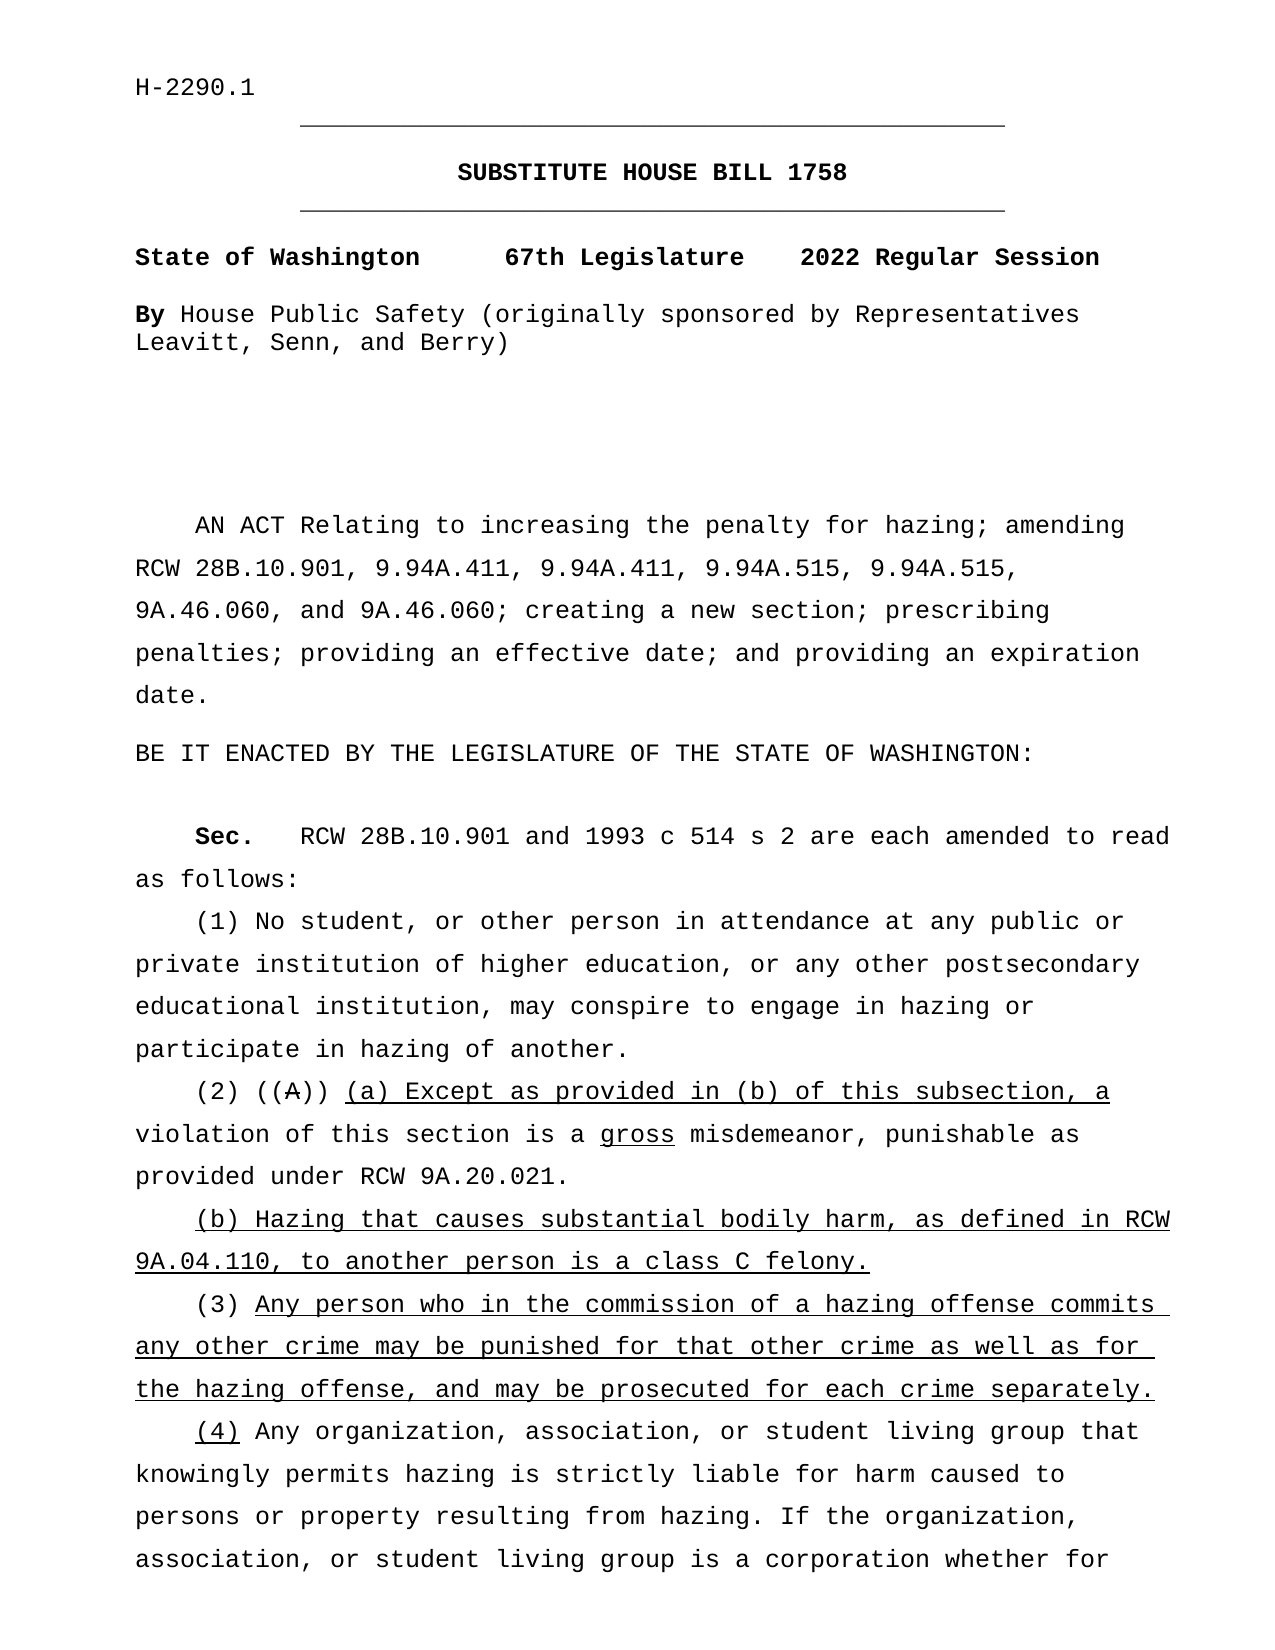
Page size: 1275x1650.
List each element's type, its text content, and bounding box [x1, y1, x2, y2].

text (b) Hazing that causes substantial bodily harm, as defined in RCW 9A.04.110, to another person is a class C felony. [135, 1193, 1170, 1278]
text By House Public Safety (originally sponsored by Representatives Leavitt, Senn, and Berry) [135, 302, 1170, 358]
text _______________________________________________ [135, 103, 1170, 132]
text (3) Any person who in the commission of a hazing offense commits any other crime may be punished for that other crime as well as for the hazing offense, and may be prosecuted for each crime separately. [135, 1278, 1170, 1406]
text Sec. RCW 28B.10.901 and 1993 c 514 s 2 are each amended to read as follows: [135, 811, 1170, 896]
text (2) ((A)) (a) Except as provided in (b) of this subsection, a violation of this section is a gross misdemeanor, punishable as provided under RCW 9A.20.021. [135, 1066, 1170, 1193]
text State of Washington 67th Legislature 2022 Regular Session [135, 245, 1170, 273]
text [135, 1406, 1170, 1576]
text AN ACT Relating to increasing the penalty for hazing; amending RCW 28B.10.901, 9.94A.411, 9.94A.411, 9.94A.515, 9.94A.515, 9A.46.060, and 9A.46.060; creating a new section; prescribing penalties; providing an effective date; and providing an expiration date. [135, 500, 1170, 712]
text (1) No student, or other person in attendance at any public or private institution of higher education, or any other postsecondary educational institution, may conspire to engage in hazing or participate in hazing of another. [135, 896, 1170, 1066]
text _______________________________________________ [135, 188, 1170, 217]
text SUBSTITUTE HOUSE BILL 1758 [135, 160, 1170, 188]
text BE IT ENACTED BY THE LEGISLATURE OF THE STATE OF WASHINGTON: [135, 741, 1170, 769]
text H-2290.1 [135, 75, 1170, 103]
